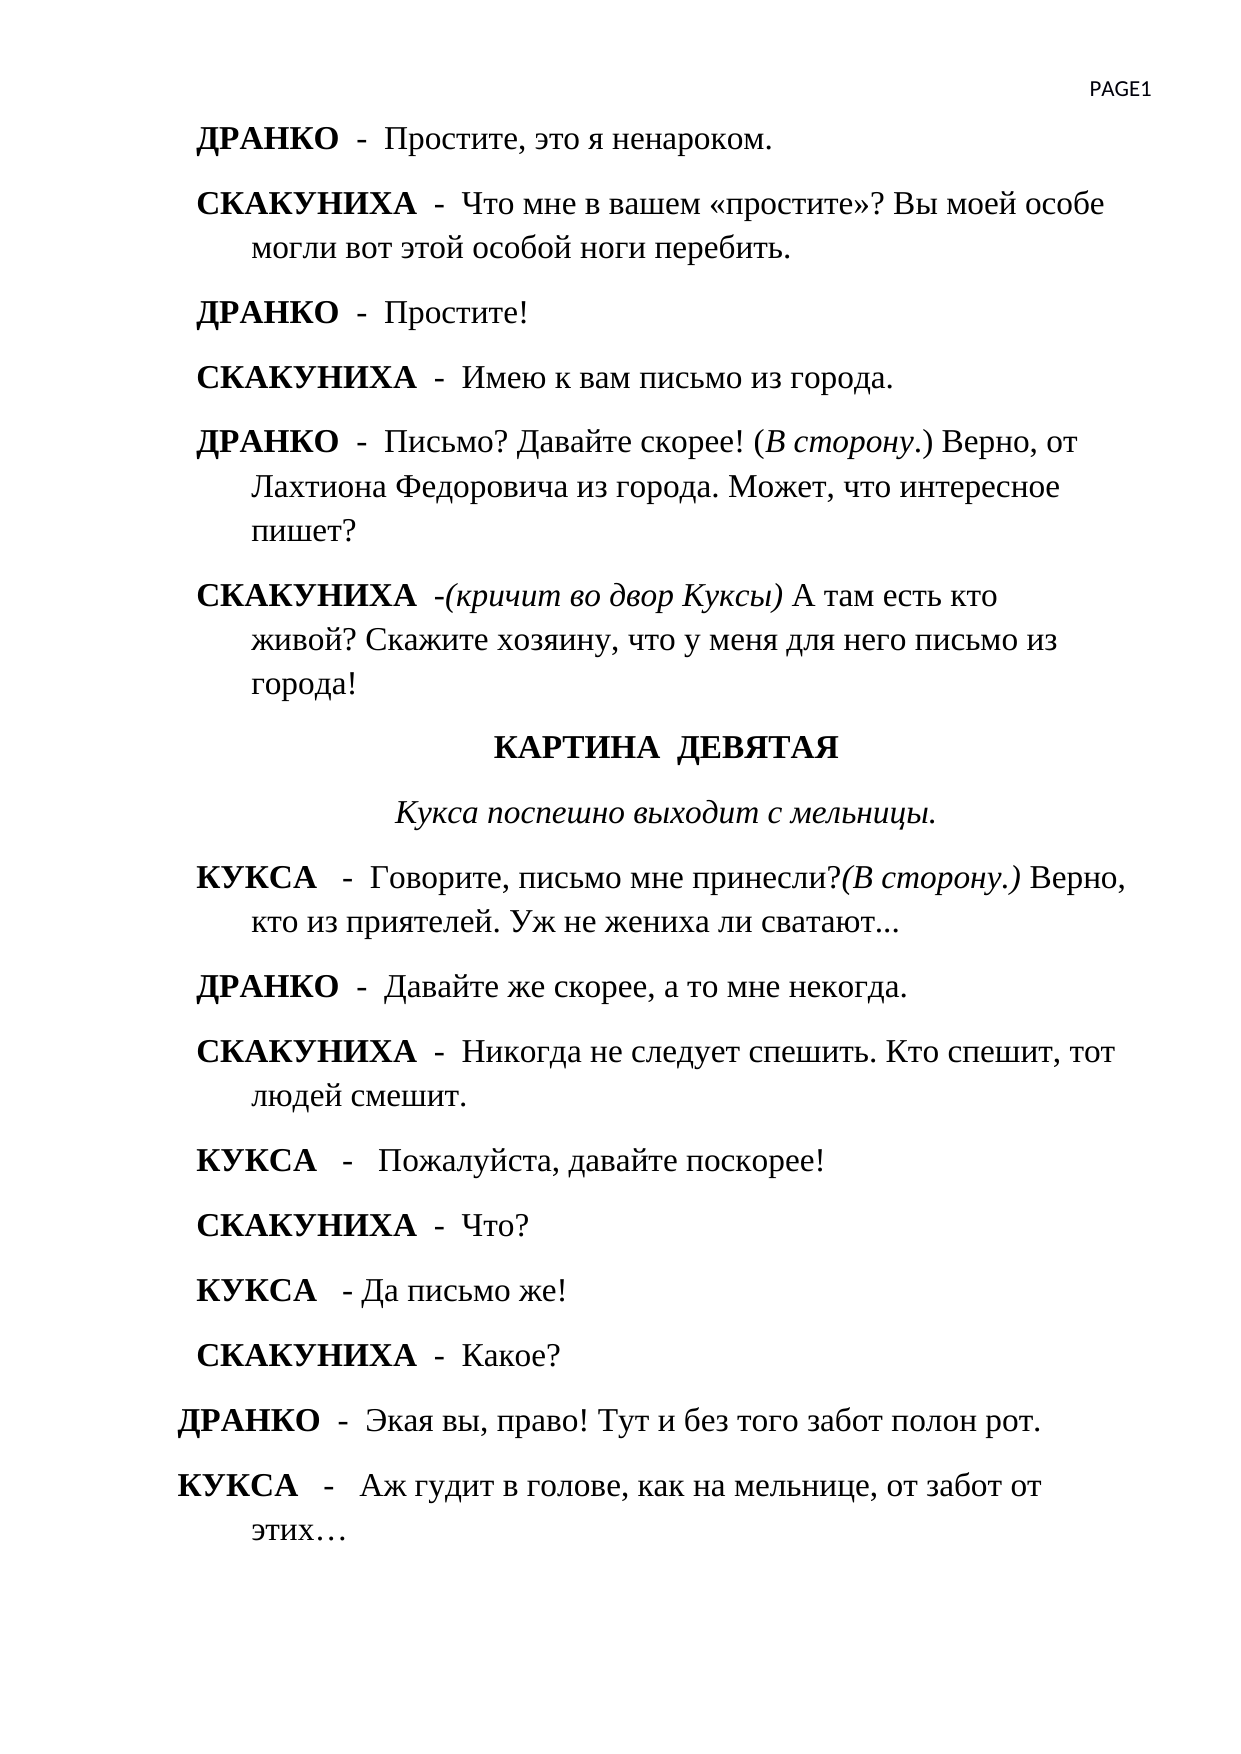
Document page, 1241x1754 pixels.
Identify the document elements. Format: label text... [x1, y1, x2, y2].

text СКАКУНИХА - Никогда не следует спешить. Кто спешит, тот людей смешит. [196, 1031, 1136, 1114]
text ДРАНКО - Простите, это я ненароком. [196, 118, 1136, 156]
text КУКСА - Говорите, письмо мне принесли?(В сторону.) Верно, кто из приятелей. Уж не жениха ли сватают... [196, 858, 1136, 940]
text ДРАНКО - Простите! [196, 292, 1136, 330]
text КУКСА - Да письмо же! [196, 1270, 1136, 1308]
text ДРАНКО - Письмо? Давайте скорее! (В сторону.) Верно, от Лахтиона Федоровича из города. Может, что интересное пишет? [196, 422, 1136, 548]
text СКАКУНИХА - Имею к вам письмо из города. [196, 357, 1136, 395]
text СКАКУНИХА - Какое? [196, 1335, 1136, 1373]
text Кукса поспешно выходит с мельницы. [196, 793, 1136, 831]
text КУКСА - Аж гудит в голове, как на мельнице, от забот от этих… [177, 1465, 1136, 1547]
text ДРАНКО - Давайте же скорее, а то мне некогда. [196, 967, 1136, 1005]
text СКАКУНИХА -(кричит во двор Куксы) А там есть кто живой? Скажите хозяину, что у меня для него письмо из города! [196, 575, 1136, 701]
text КАРТИНА ДЕВЯТАЯ [196, 728, 1136, 766]
text СКАКУНИХА - Что? [196, 1205, 1136, 1244]
text СКАКУНИХА - Что мне в вашем «простите»? Вы моей особе могли вот этой особой ноги перебить. [196, 183, 1136, 265]
text ДРАНКО - Экая вы, право! Тут и без того забот полон рот. [177, 1400, 1136, 1438]
text КУКСА - Пожалуйста, давайте поскорее! [196, 1140, 1136, 1179]
